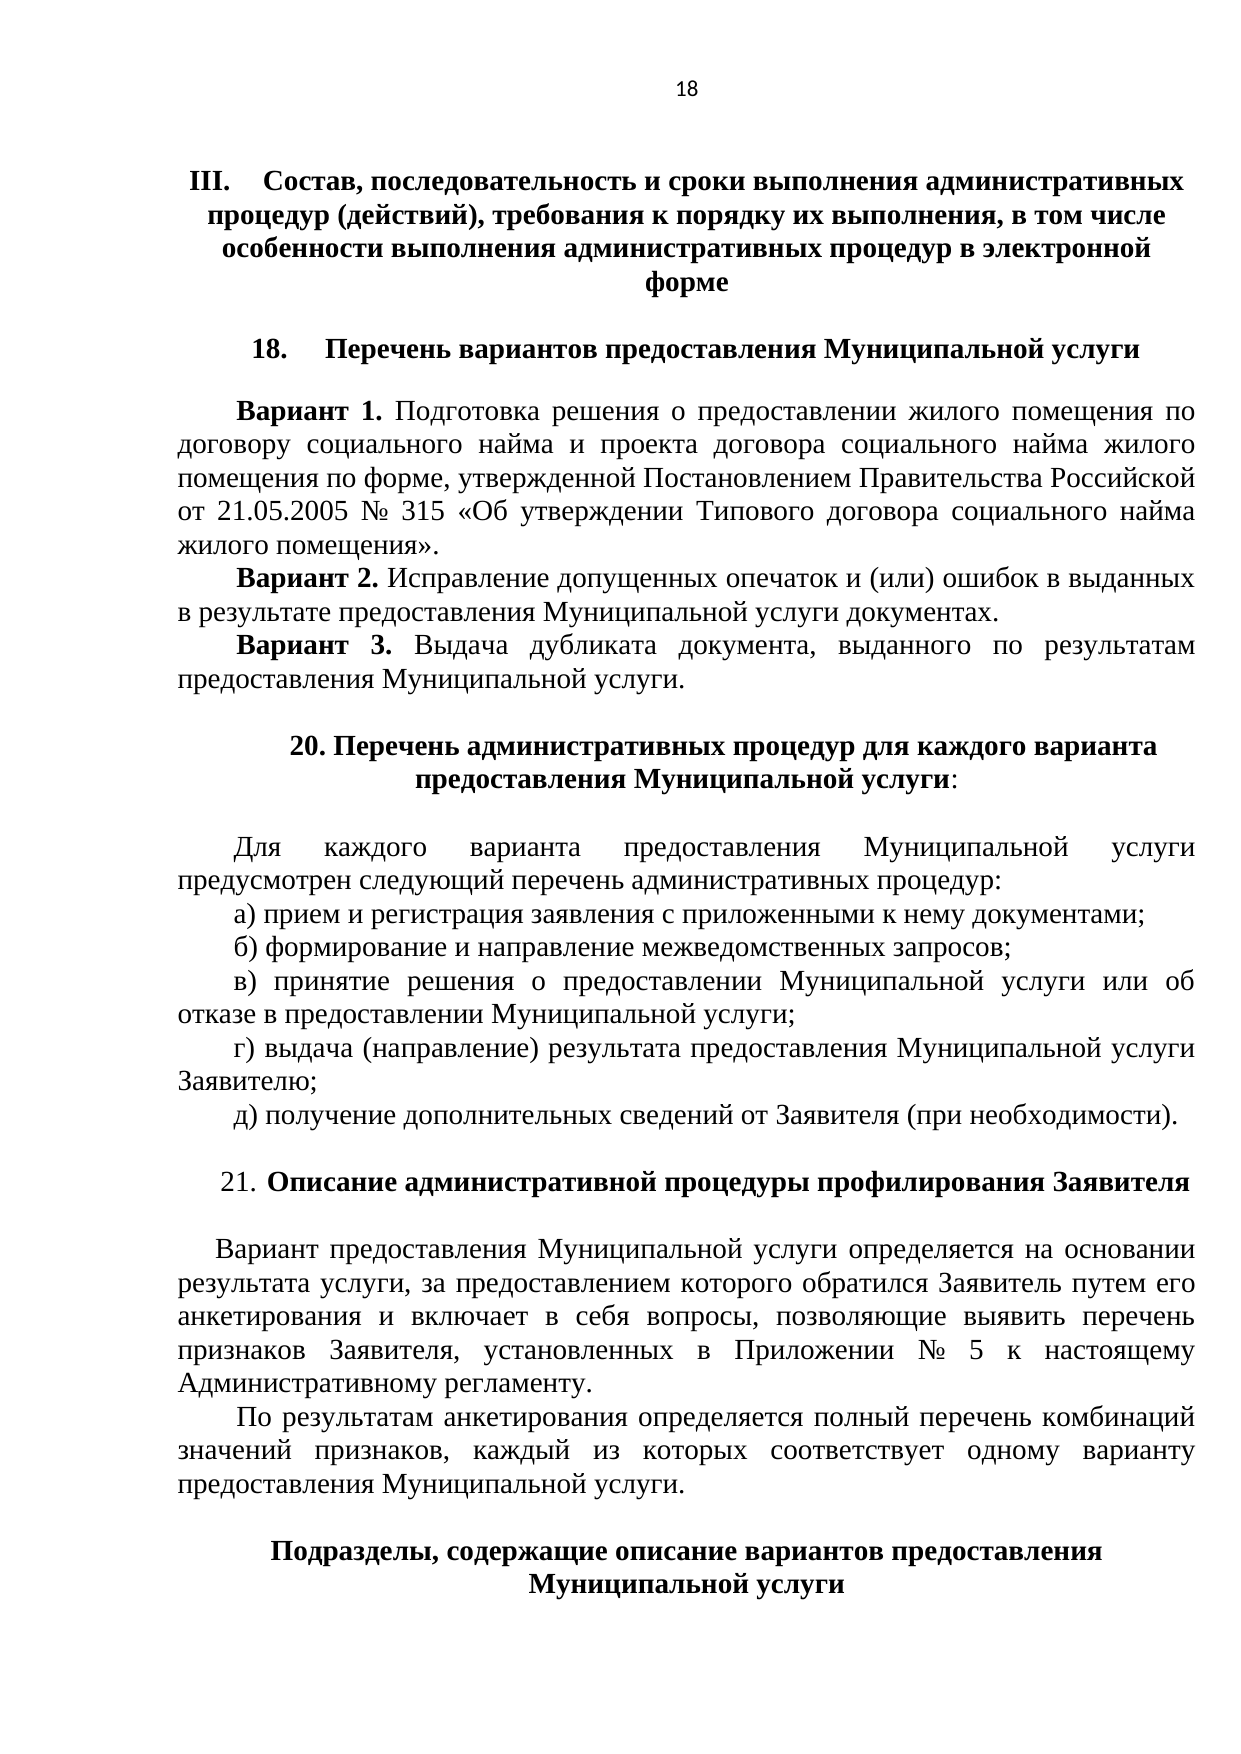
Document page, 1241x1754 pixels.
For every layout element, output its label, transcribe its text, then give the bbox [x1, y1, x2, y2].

text а) прием и регистрация заявления с приложенными к нему документами; [177, 896, 1196, 929]
text Вариант 1. Подготовка решения о предоставлении жилого помещения по договору социального найма и проекта договора социального найма жилого помещения по форме, утвержденной Постановлением Правительства Российской от 21.05.2005 № 315 «Об утверждении Типового договора социального найма жилого помещения». [177, 393, 1196, 560]
text д) получение дополнительных сведений от Заявителя (при необходимости). [177, 1097, 1196, 1131]
text Подразделы, содержащие описание вариантов предоставления Муниципальной услуги [177, 1533, 1196, 1600]
text г) выдача (направление) результата предоставления Муниципальной услуги Заявителю; [177, 1030, 1196, 1097]
list Перечень вариантов предоставления Муниципальной услуги [177, 331, 1196, 364]
text в) принятие решения о предоставлении Муниципальной услуги или об отказе в предоставлении Муниципальной услуги; [177, 963, 1196, 1030]
text б) формирование и направление межведомственных запросов; [177, 929, 1196, 963]
text Вариант 3. Выдача дубликата документа, выданного по результатам предоставления Муниципальной услуги. [177, 627, 1196, 694]
list Описание административной процедуры профилирования Заявителя [215, 1164, 1196, 1198]
text Для каждого варианта предоставления Муниципальной услуги предусмотрен следующий перечень административных процедур: [177, 829, 1196, 896]
text Вариант предоставления Муниципальной услуги определяется на основании результата услуги, за предоставлением которого обратился Заявитель путем его анкетирования и включает в себя вопросы, позволяющие выявить перечень признаков Заявителя, установленных в Приложении № 5 к настоящему Административному регламенту. [177, 1231, 1196, 1399]
text По результатам анкетирования определяется полный перечень комбинаций значений признаков, каждый из которых соответствует одному варианту предоставления Муниципальной услуги. [177, 1399, 1196, 1499]
text 20. Перечень административных процедур для каждого варианта предоставления Муниципальной услуги: [177, 728, 1196, 795]
list Состав, последовательность и сроки выполнения административных процедур (действий), требования к порядку их выполнения, в том числе особенности выполнения административных процедур в электронной форме [177, 163, 1196, 297]
text Вариант 2. Исправление допущенных опечаток и (или) ошибок в выданных в результате предоставления Муниципальной услуги документах. [177, 560, 1196, 627]
